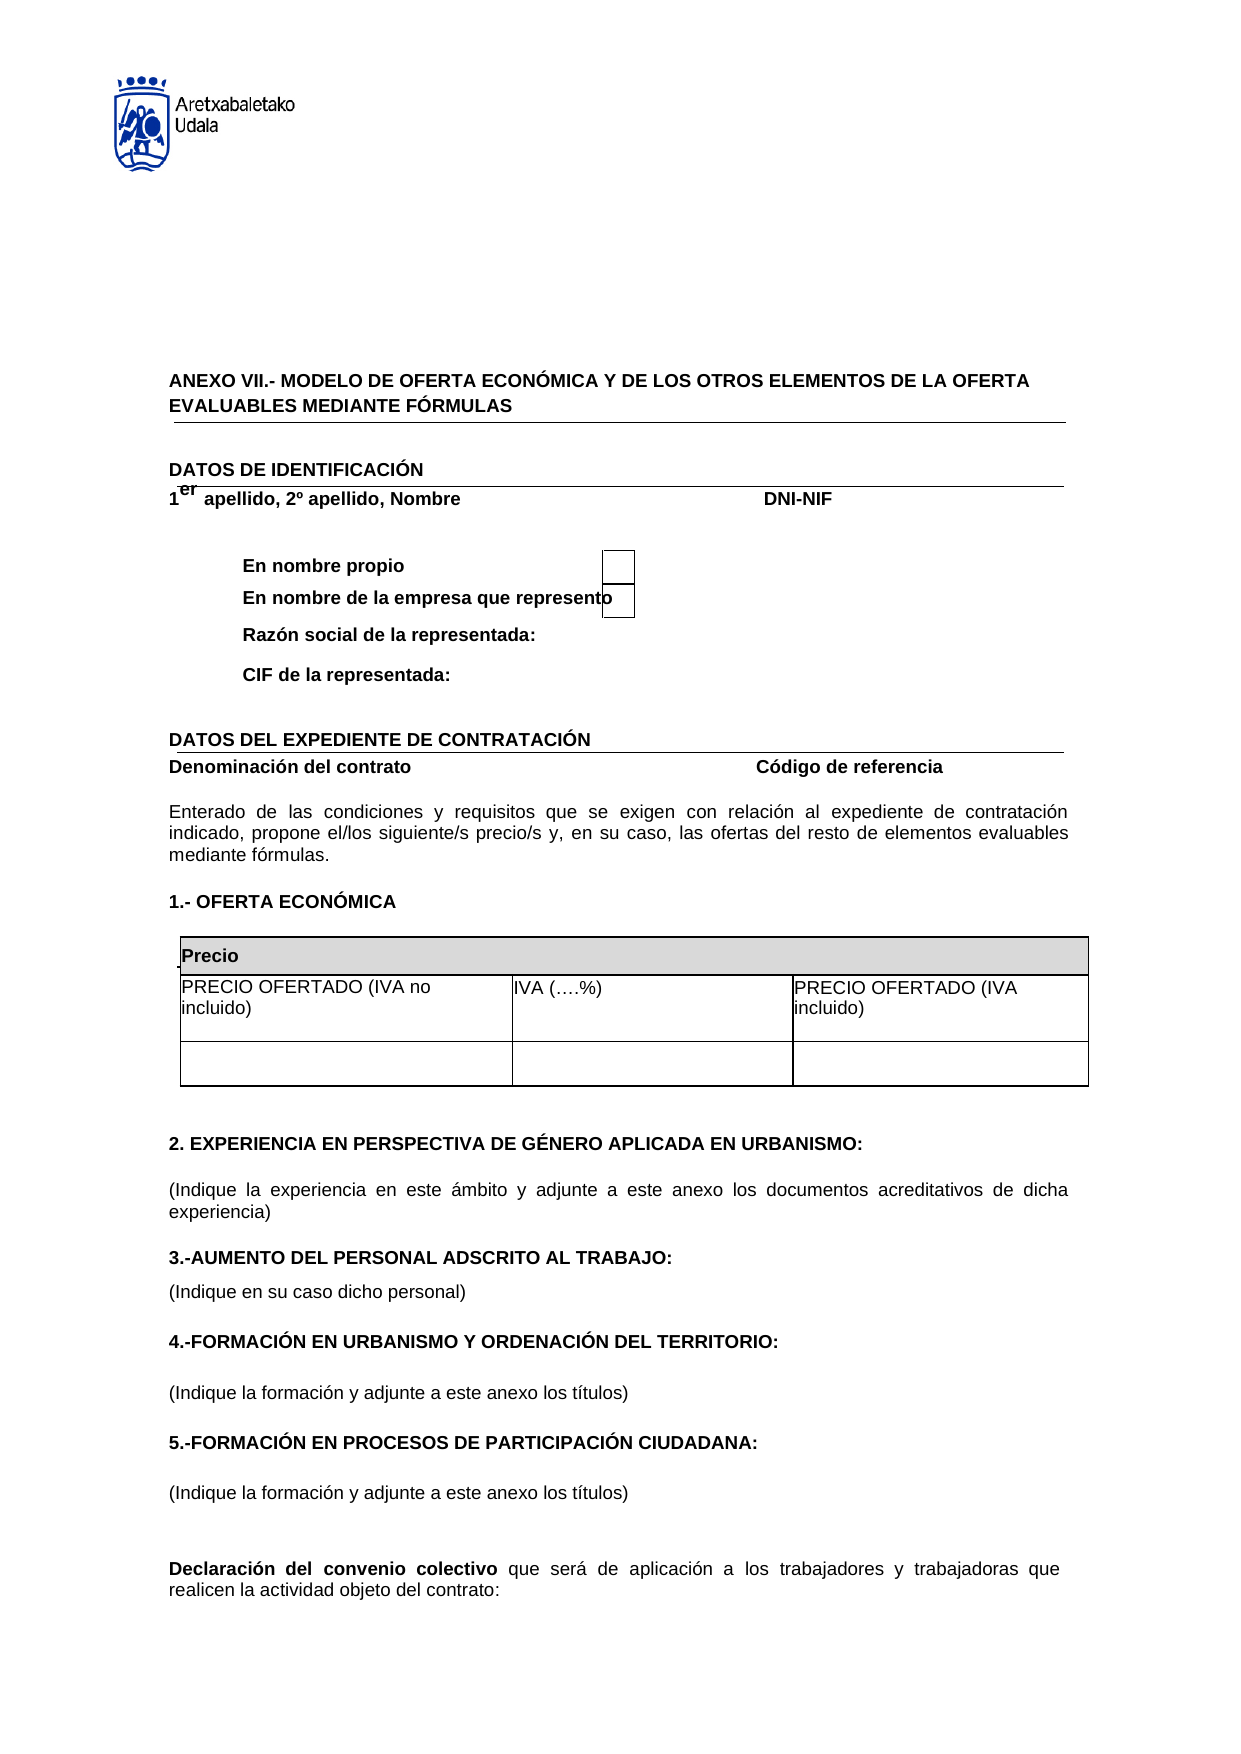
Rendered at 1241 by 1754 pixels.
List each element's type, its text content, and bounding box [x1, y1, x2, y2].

table_cell [181, 1042, 512, 1085]
text Denominación del contrato Código de referencia [169, 755, 1069, 776]
text ANEXO VII.- MODELO DE OFERTA ECONÓMICA Y DE LOS OTROS ELEMENTOS DE LA OFERTA EVALUABLES MEDIANTE FÓRMULAS [169, 367, 1037, 417]
text Enterado de las condiciones y requisitos que se exigen con relación al expediente de contratación indicado, propone el/los siguiente/s precio/s y, en su caso, las ofertas del resto de elementos evaluables mediante fórmulas. [169, 801, 1069, 865]
text En nombre propio [242, 555, 1069, 576]
text 1.- OFERTA ECONÓMICA [169, 889, 1069, 912]
table_cell PRECIO OFERTADO (IVA no incluido) [181, 976, 512, 1041]
text 3.-AUMENTO DEL PERSONAL ADSCRITO AL TRABAJO: [169, 1247, 1069, 1269]
text 1er apellido, 2º apellido, Nombre DNI-NIF [169, 486, 1069, 509]
text DATOS DE IDENTIFICACIÓN [169, 459, 1069, 481]
text (Indique la formación y adjunte a este anexo los títulos) [169, 1482, 1061, 1503]
text CIF de la representada: [242, 663, 1069, 685]
text 4.-FORMACIÓN EN URBANISMO Y ORDENACIÓN DEL TERRITORIO: [169, 1331, 1061, 1353]
text 2. EXPERIENCIA EN PERSPECTIVA DE GÉNERO APLICADA EN URBANISMO: [169, 1132, 1069, 1154]
table_cell IVA (….%) [513, 976, 792, 1041]
picture [112, 75, 296, 174]
table_cell PRECIO OFERTADO (IVA incluido) [794, 976, 1088, 1041]
text En nombre de la empresa que represento [242, 587, 1069, 609]
text Razón social de la representada: [242, 623, 1069, 644]
text Declaración del convenio colectivo que será de aplicación a los trabajadores y trabajadoras que realicen la actividad objeto del contrato: [169, 1557, 1061, 1600]
text (Indique en su caso dicho personal) [169, 1281, 1061, 1303]
table_cell [794, 1042, 1088, 1085]
table_header Precio [181, 938, 1088, 974]
text (Indique la experiencia en este ámbito y adjunte a este anexo los documentos acreditativos de dicha experiencia) [169, 1179, 1069, 1222]
text 5.-FORMACIÓN EN PROCESOS DE PARTICIPACIÓN CIUDADANA: [169, 1432, 1061, 1453]
table_cell [513, 1042, 792, 1085]
text (Indique la formación y adjunte a este anexo los títulos) [169, 1382, 1061, 1403]
text DATOS DEL EXPEDIENTE DE CONTRATACIÓN [169, 728, 1069, 750]
